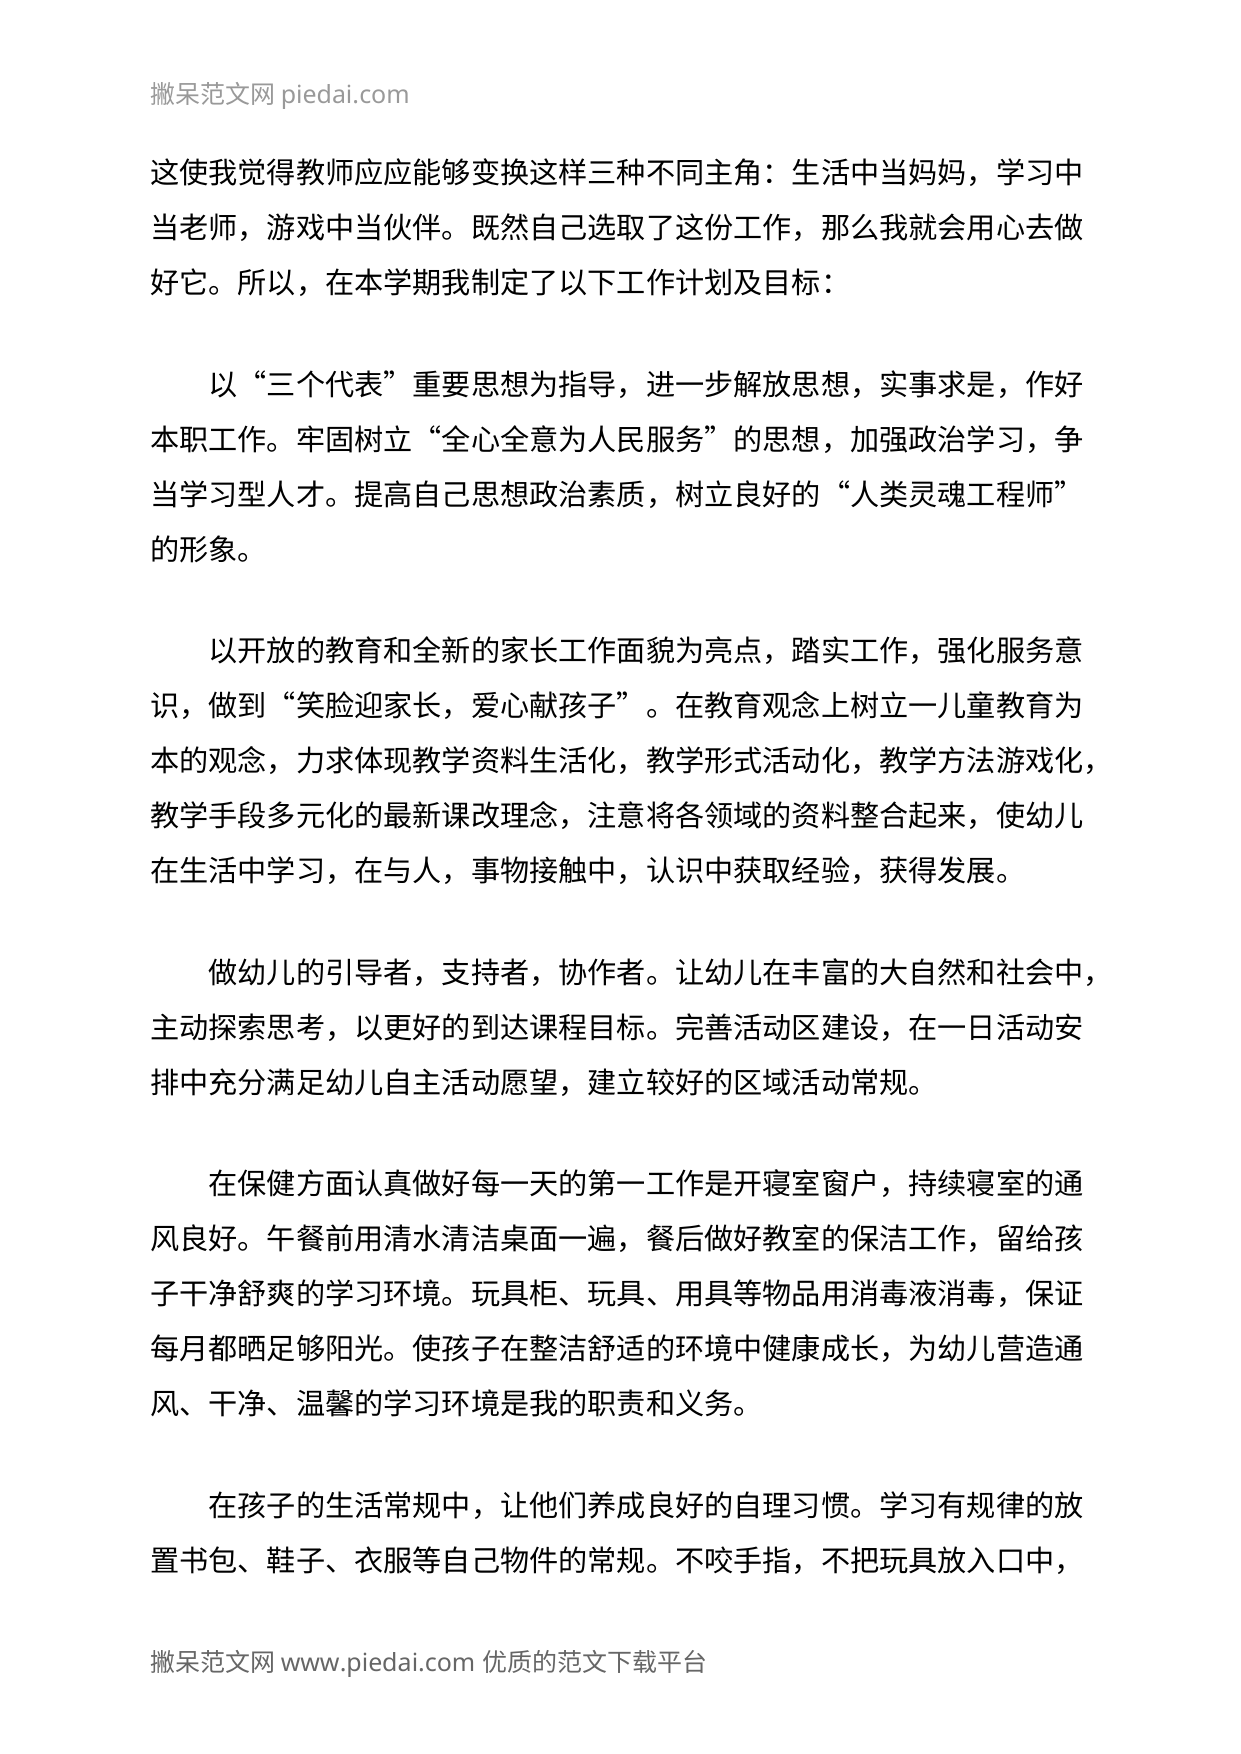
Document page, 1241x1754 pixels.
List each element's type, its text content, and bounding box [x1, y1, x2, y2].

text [150, 1482, 1090, 1579]
text 做幼儿的引导者，支持者，协作者。让幼儿在丰富的大自然和社会中，主动探索思考，以更好的到达课程目标。完善活动区建设，在一日活动安排中充分满足幼儿自主活动愿望，建立较好的区域活动常规。 [150, 949, 1090, 1101]
text 以“三个代表”重要思想为指导，进一步解放思想，实事求是，作好本职工作。牢固树立“全心全意为人民服务”的思想，加强政治学习，争当学习型人才。提高自己思想政治素质，树立良好的“人类灵魂工程师”的形象。 [150, 362, 1090, 568]
text 以开放的教育和全新的家长工作面貌为亮点，踏实工作，强化服务意识，做到“笑脸迎家长，爱心献孩子”。在教育观念上树立一儿童教育为本的观念，力求体现教学资料生活化，教学形式活动化，教学方法游戏化，教学手段多元化的最新课改理念，注意将各领域的资料整合起来，使幼儿在生活中学习，在与人，事物接触中，认识中获取经验，获得发展。 [150, 628, 1090, 890]
text 在保健方面认真做好每一天的第一工作是开寝室窗户，持续寝室的通风良好。午餐前用清水清洁桌面一遍，餐后做好教室的保洁工作，留给孩子干净舒爽的学习环境。玩具柜、玩具、用具等物品用消毒液消毒，保证每月都晒足够阳光。使孩子在整洁舒适的环境中健康成长，为幼儿营造通风、干净、温馨的学习环境是我的职责和义务。 [150, 1161, 1090, 1423]
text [150, 150, 1090, 302]
